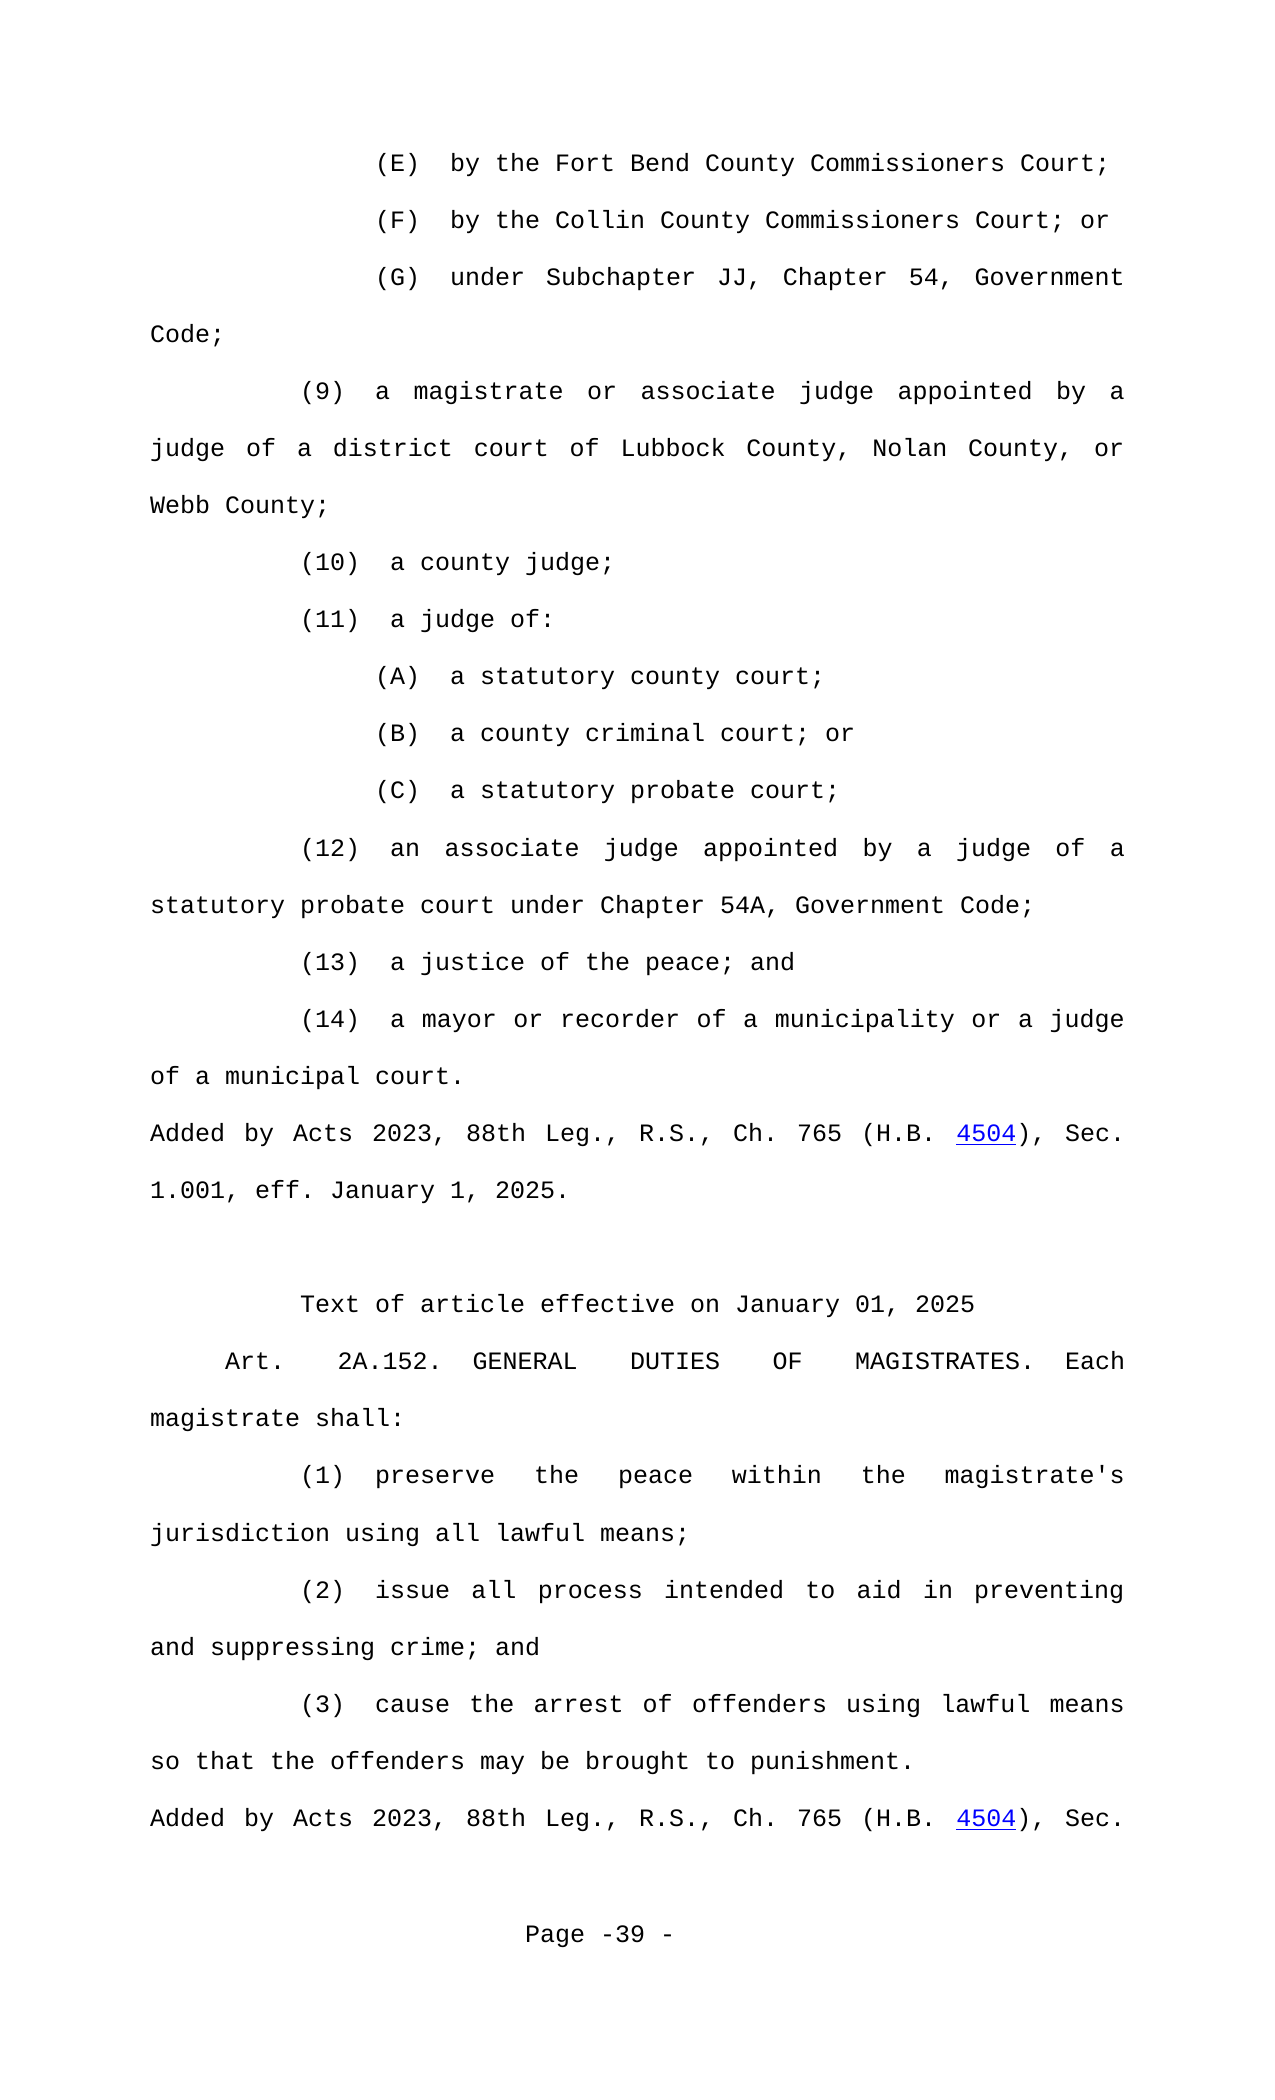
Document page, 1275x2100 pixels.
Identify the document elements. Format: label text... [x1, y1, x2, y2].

text Text of article effective on January 01, 2025 [150, 1292, 1125, 1320]
text (B) a county criminal court; or [150, 721, 1125, 749]
text (9) a magistrate or associate judge appointed by a judge of a district court of Lubbock County, Nolan County, or Webb County; [150, 378, 1125, 521]
text (C) a statutory probate court; [150, 778, 1125, 806]
text Art. 2A.152. GENERAL DUTIES OF MAGISTRATES. Each magistrate shall: [150, 1349, 1125, 1434]
text (12) an associate judge appointed by a judge of a statutory probate court under Chapter 54A, Government Code; [150, 835, 1125, 921]
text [150, 1805, 1125, 1834]
text Added by Acts 2023, 88th Leg., R.S., Ch. 765 (H.B. 4504), Sec. 1.001, eff. January 1, 2025. [150, 1120, 1125, 1206]
text (E) by the Fort Bend County Commissioners Court; [150, 150, 1125, 178]
text (A) a statutory county court; [150, 664, 1125, 692]
text (3) cause the arrest of offenders using lawful means so that the offenders may be brought to punishment. [150, 1691, 1125, 1777]
text (11) a judge of: [150, 607, 1125, 635]
text (14) a mayor or recorder of a municipality or a judge of a municipal court. [150, 1006, 1125, 1092]
text (G) under Subchapter JJ, Chapter 54, Government Code; [150, 264, 1125, 350]
text (F) by the Collin County Commissioners Court; or [150, 207, 1125, 236]
text (13) a justice of the peace; and [150, 949, 1125, 978]
text (1) preserve the peace within the magistrate's jurisdiction using all lawful means; [150, 1463, 1125, 1548]
text (10) a county judge; [150, 549, 1125, 578]
text (2) issue all process intended to aid in preventing and suppressing crime; and [150, 1577, 1125, 1663]
